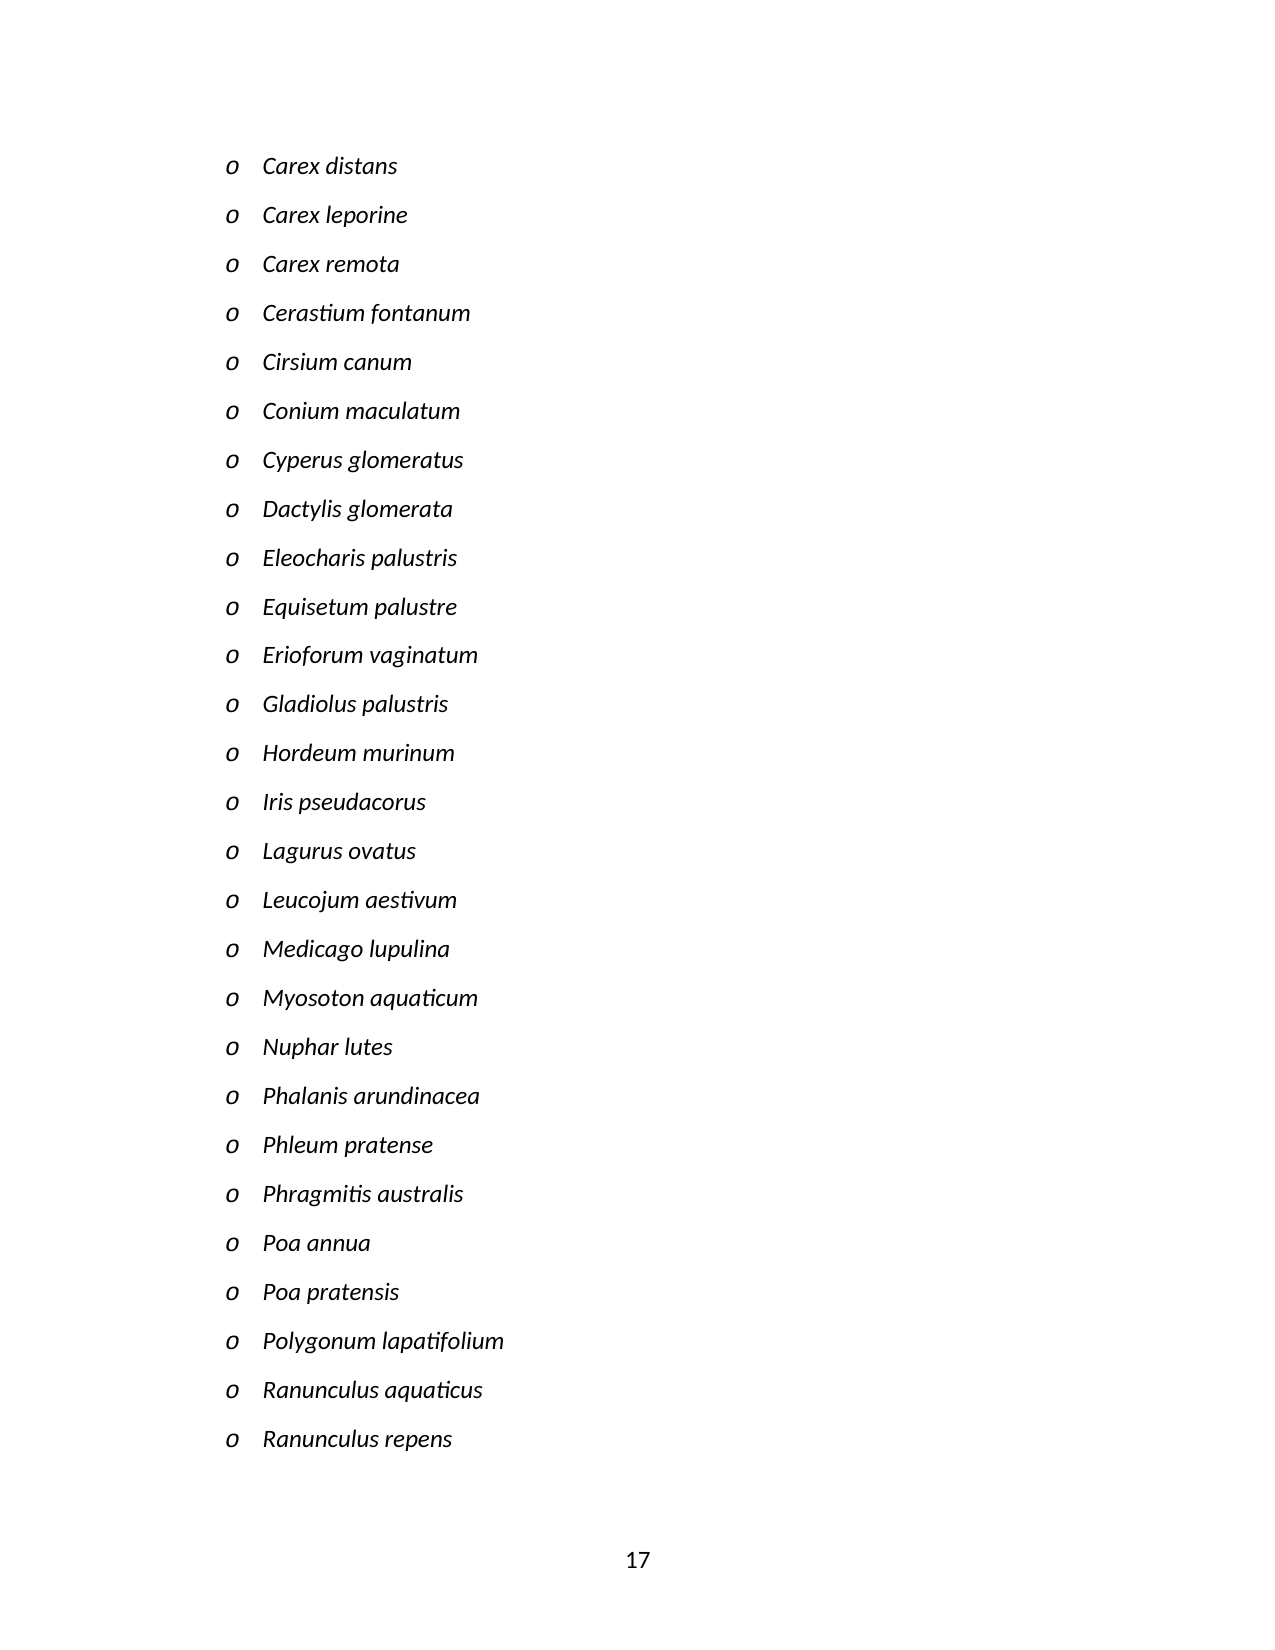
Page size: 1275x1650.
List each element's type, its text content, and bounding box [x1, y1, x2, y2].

list Nuphar lutes [225, 1031, 1125, 1063]
list Conium maculatum [225, 395, 1125, 427]
list Gladiolus palustris [225, 688, 1125, 720]
list Equisetum palustre [225, 591, 1125, 622]
list Polygonum lapatifolium [225, 1325, 1125, 1357]
list Carex distans [225, 150, 1125, 182]
list Cyperus glomeratus [225, 444, 1125, 476]
list Eleocharis palustris [225, 542, 1125, 573]
list Dactylis glomerata [225, 493, 1125, 524]
list Medicago lupulina [225, 933, 1125, 965]
list Poa annua [225, 1227, 1125, 1259]
list Erioforum vaginatum [225, 639, 1125, 671]
list Lagurus ovatus [225, 835, 1125, 867]
list Hordeum murinum [225, 737, 1125, 769]
list Carex leporine [225, 199, 1125, 231]
list Cirsium canum [225, 346, 1125, 378]
list Ranunculus aquaticus [225, 1374, 1125, 1406]
list Phragmitis australis [225, 1178, 1125, 1210]
list Phalanis arundinacea [225, 1080, 1125, 1112]
list Cerastium fontanum [225, 297, 1125, 329]
list Myosoton aquaticum [225, 982, 1125, 1014]
list Leucojum aestivum [225, 884, 1125, 916]
list Carex remota [225, 248, 1125, 280]
list Phleum pratense [225, 1129, 1125, 1161]
list Iris pseudacorus [225, 786, 1125, 818]
list Ranunculus repens [225, 1423, 1125, 1455]
list Poa pratensis [225, 1276, 1125, 1308]
